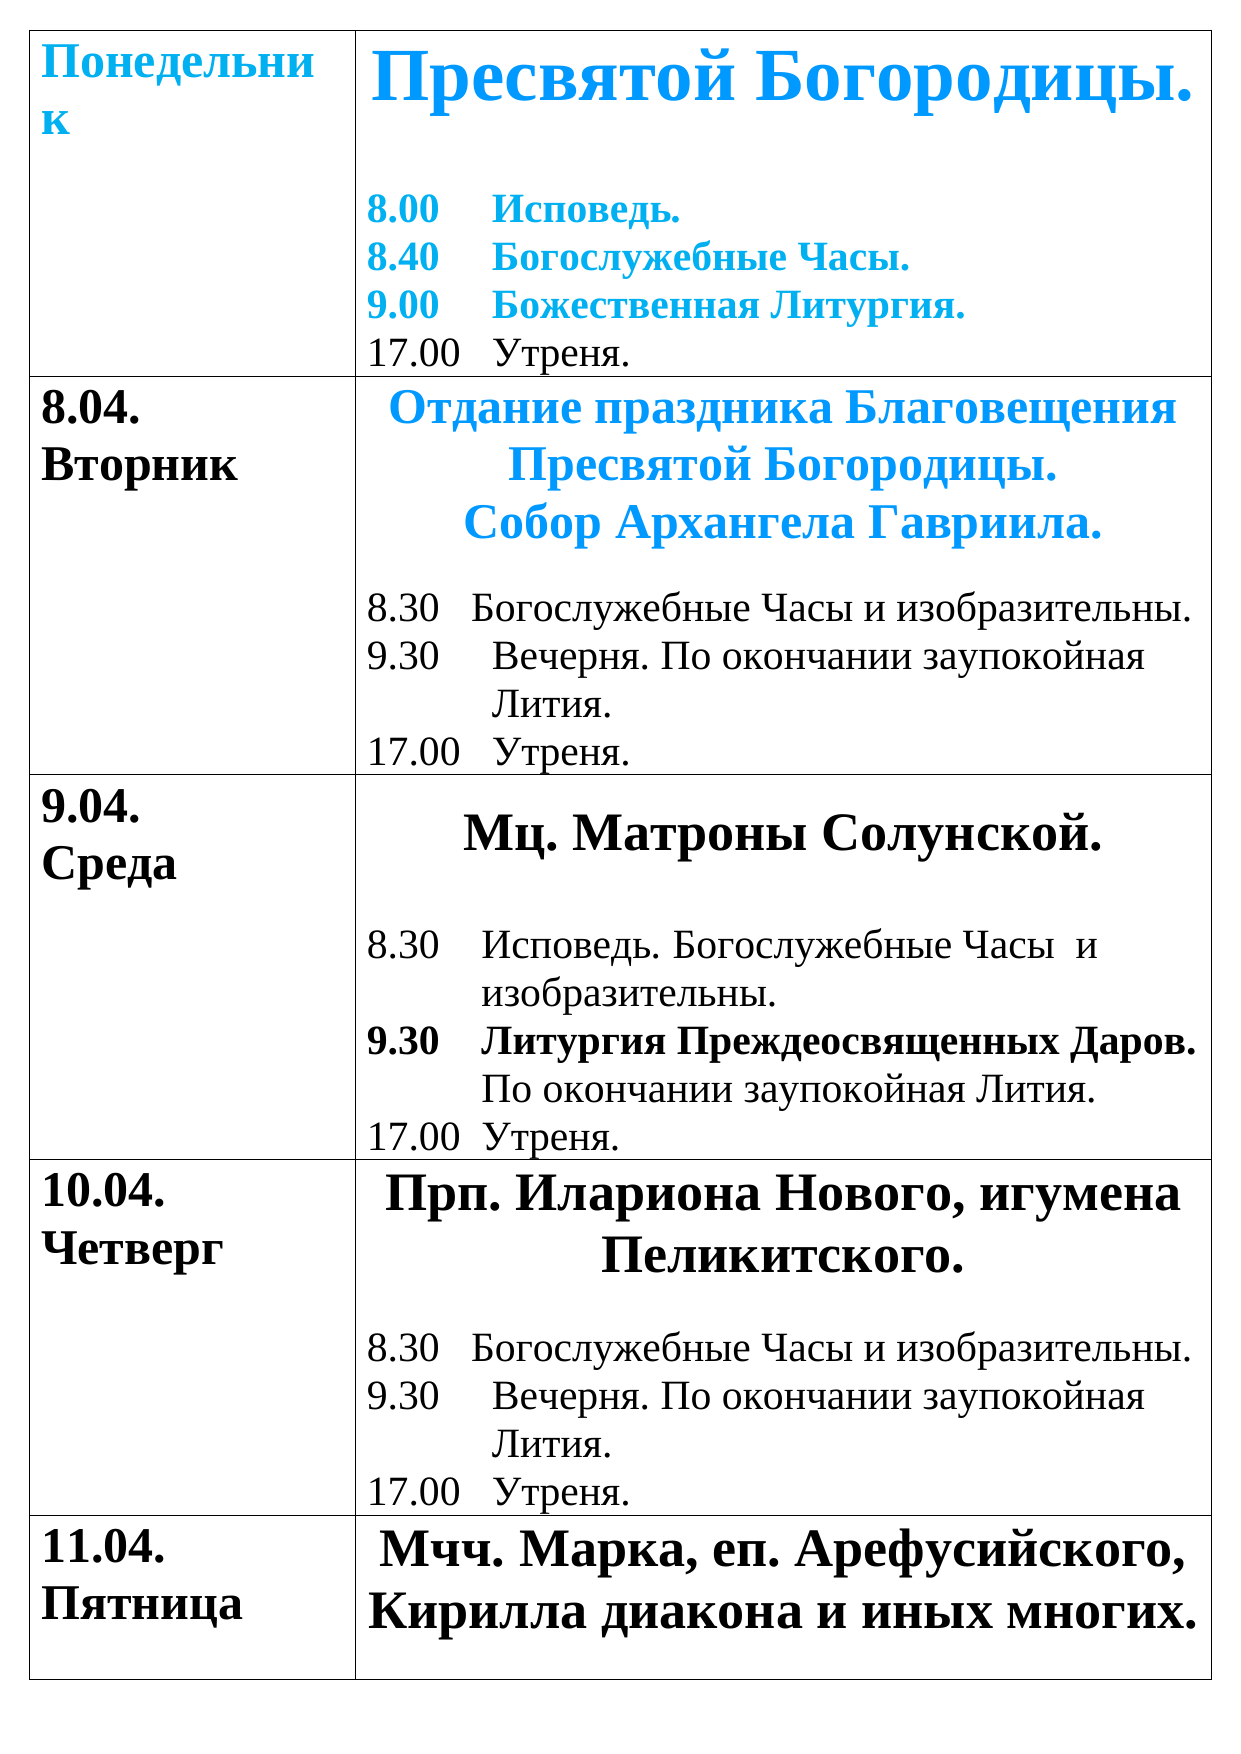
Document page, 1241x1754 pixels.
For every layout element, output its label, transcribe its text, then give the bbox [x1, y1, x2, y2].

table_cell 7.04. Понедельник [30, 31, 355, 376]
table_cell Прп. Илариона Нового, игумена Пеликитского. 8.30 Богослужебные Часы и изобразительны. 9.30 Вечерня. По окончании заупокойная Лития. 17.00 Утреня. [356, 1160, 1211, 1514]
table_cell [356, 1516, 1211, 1678]
table_cell 11.04. Пятница [30, 1516, 355, 1678]
table_cell 10.04. Четверг [30, 1160, 355, 1514]
table_cell Отдание праздника Благовещения Пресвятой Богородицы. Собор Архангела Гавриила. 8.30 Богослужебные Часы и изобразительны. 9.30 Вечерня. По окончании заупокойная Лития. 17.00 Утреня. [356, 377, 1211, 774]
table_cell 9.04. Среда [30, 775, 355, 1159]
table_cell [356, 31, 1211, 376]
table_cell Мц. Матроны Солунской. 8.30 Исповедь. Богослужебные Часы и изобразительны. 9.30 Литургия Преждеосвященных Даров. По окончании заупокойная Лития. 17.00 Утреня. [356, 775, 1211, 1159]
table_cell 8.04. Вторник [30, 377, 355, 774]
